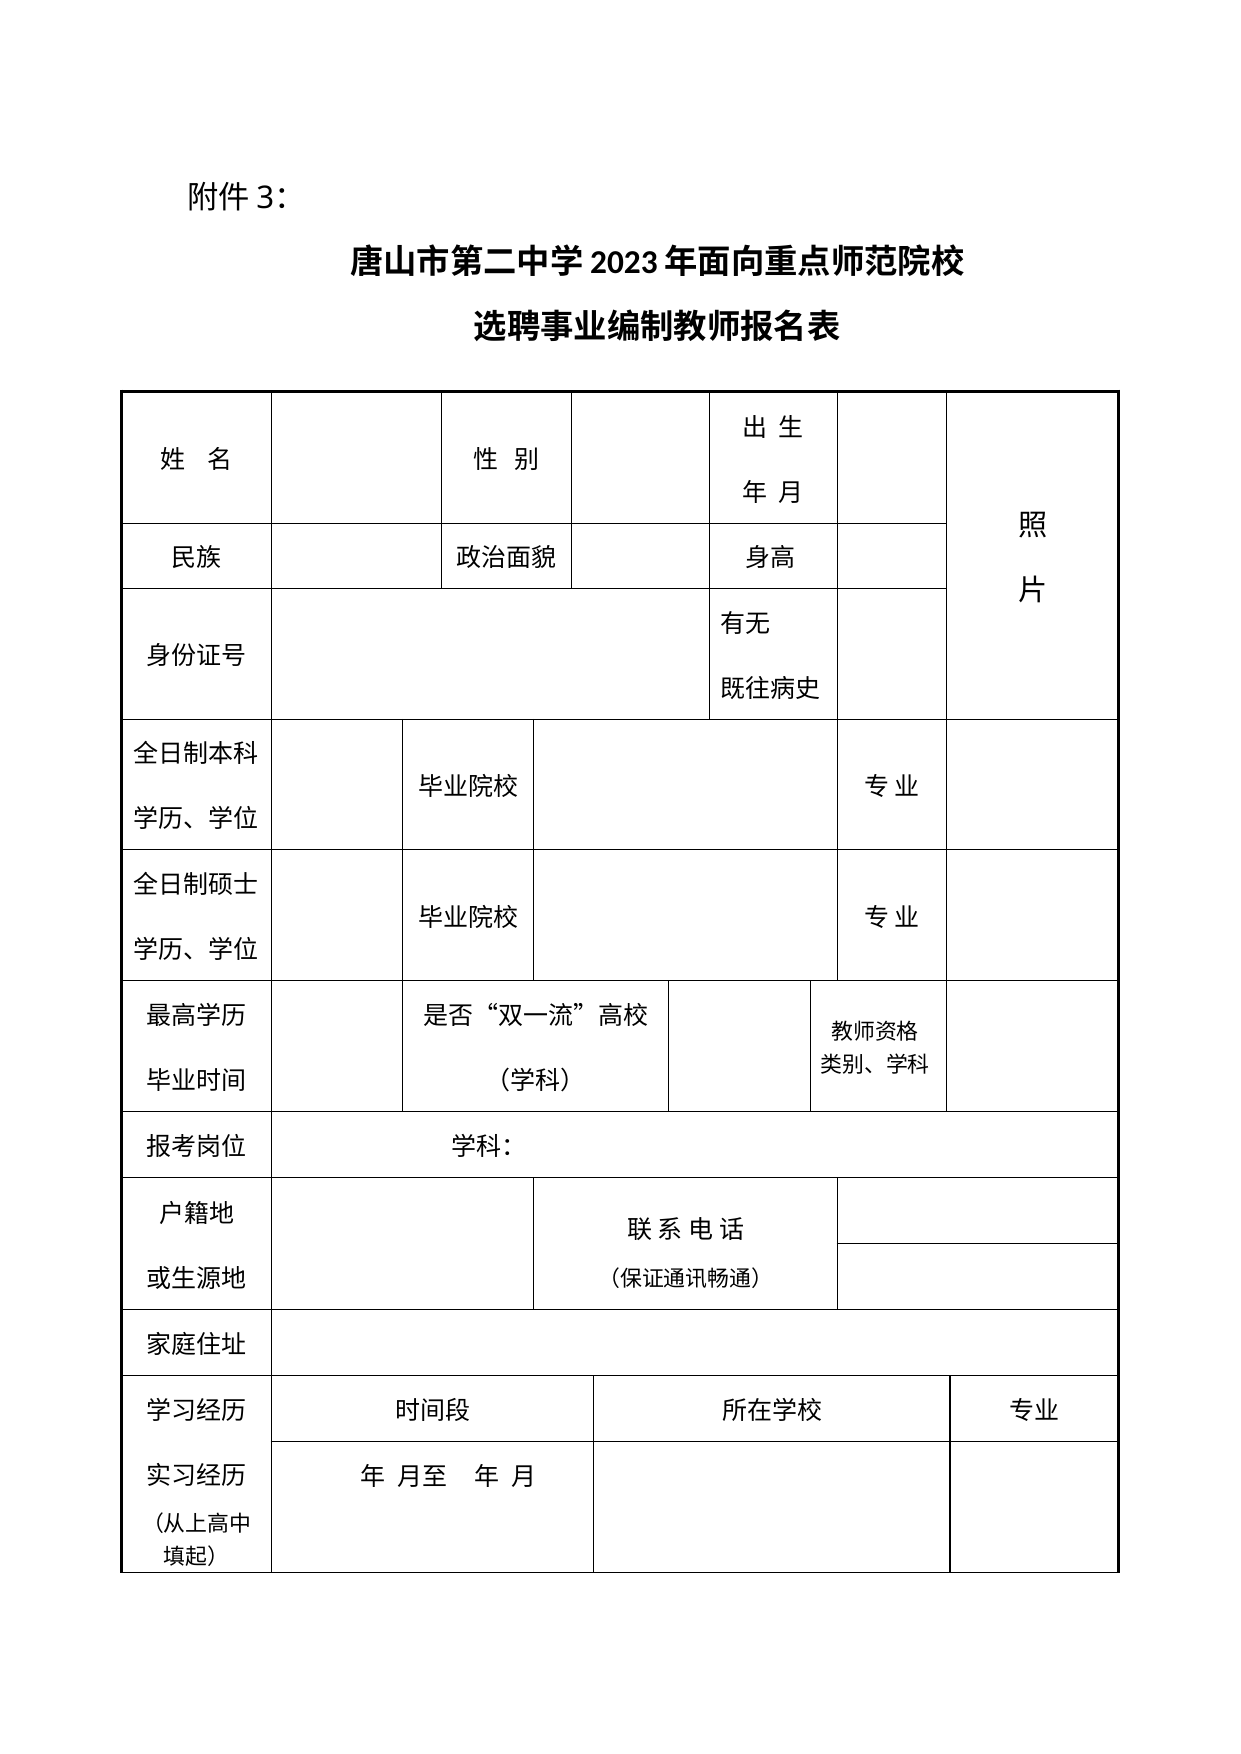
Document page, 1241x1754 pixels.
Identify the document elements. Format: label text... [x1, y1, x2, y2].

table_cell 专 业 [838, 720, 946, 849]
table_cell 身高 [710, 524, 837, 588]
table_cell 家庭住址 [123, 1310, 271, 1375]
table_cell 教师资格 类别、学科 [811, 981, 946, 1111]
text 选聘事业编制教师报名表 [187, 292, 1053, 357]
table_cell 全日制硕士 学历、学位 [123, 850, 271, 980]
table_cell 有无 既往病史 [710, 589, 837, 719]
table_cell 是否“双一流”高校（学科） [403, 981, 668, 1111]
text 唐山市第二中学2023年面向重点师范院校 [187, 227, 1053, 292]
table_header [838, 393, 946, 523]
text 附件3： [187, 162, 1053, 227]
table_cell [838, 589, 946, 719]
table_cell [947, 850, 1117, 980]
table_cell 全日制本科 学历、学位 [123, 720, 271, 849]
table_cell [669, 981, 810, 1111]
table_cell [838, 1178, 1117, 1243]
table_header 性 别 [442, 393, 571, 523]
table_cell [594, 1442, 949, 1572]
table_cell [272, 589, 709, 719]
table_cell 户籍地 或生源地 [123, 1178, 271, 1309]
table_cell [272, 524, 441, 588]
table_header 照 片 [947, 393, 1117, 719]
table_cell [947, 720, 1117, 849]
table_cell [272, 850, 402, 980]
table_cell 最高学历 毕业时间 [123, 981, 271, 1111]
table_cell 身份证号 [123, 589, 271, 719]
table_header 姓 名 [123, 393, 271, 523]
table_cell 报考岗位 [123, 1112, 271, 1177]
table_cell 政治面貌 [442, 524, 571, 588]
table_cell [272, 1310, 1117, 1375]
table_cell [838, 1244, 1117, 1309]
table_header [572, 393, 709, 523]
table_cell [947, 981, 1117, 1111]
table_cell 专 业 [838, 850, 946, 980]
table_cell 专业 [951, 1376, 1117, 1441]
table_cell [572, 524, 709, 588]
table_cell 年 月至 年 月 [272, 1442, 593, 1572]
table_cell 联 系 电 话 （保证通讯畅通） [534, 1178, 837, 1309]
table_cell [272, 1178, 533, 1309]
table_cell 毕业院校 [403, 720, 533, 849]
table_cell 民族 [123, 524, 271, 588]
table_cell [534, 720, 837, 849]
table_header 出 生 年 月 [710, 393, 837, 523]
table_cell 毕业院校 [403, 850, 533, 980]
table_cell 所在学校 [594, 1376, 949, 1441]
table_cell [534, 850, 837, 980]
table_header [272, 393, 441, 523]
table_cell [272, 720, 402, 849]
table_cell [838, 524, 946, 588]
table_cell [951, 1442, 1117, 1572]
table_cell 时间段 [272, 1376, 593, 1441]
table_cell 学习经历 实习经历 （从上高中填起） [123, 1376, 271, 1572]
table_cell [272, 981, 402, 1111]
table_cell 学科： [272, 1112, 1117, 1177]
